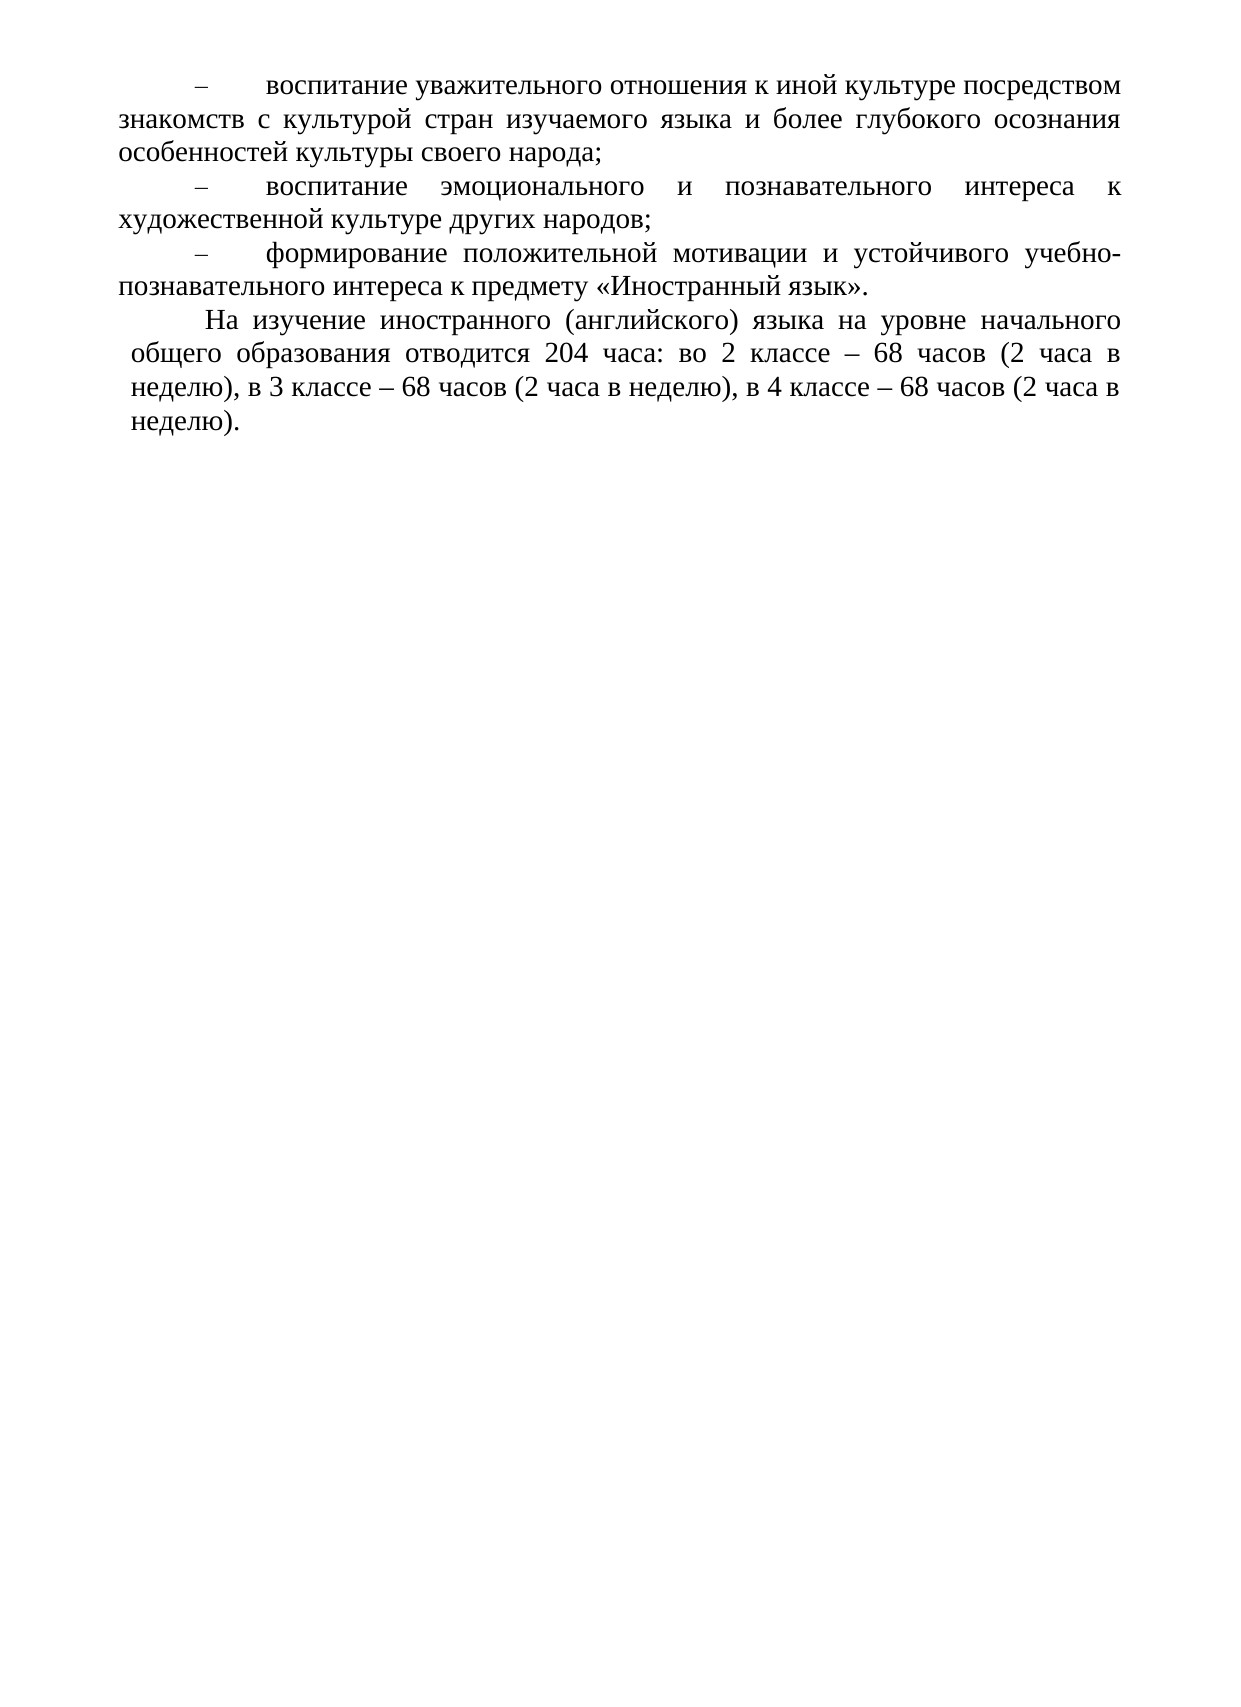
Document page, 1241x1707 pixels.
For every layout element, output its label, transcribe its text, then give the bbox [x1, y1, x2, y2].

list воспитание эмоционального и познавательного интереса к художественной культуре других народов; [118, 168, 1122, 235]
list воспитание уважительного отношения к иной культуре посредством знакомств с культурой стран изучаемого языка и более глубокого осознания особенностей культуры своего народа; [118, 67, 1122, 168]
text ‌На изучение иностранного (английского) языка на уровне начального общего образования отводится 204 часа: во 2 классе – 68 часов (2 часа в неделю), в 3 классе – 68 часов (2 часа в неделю), в 4 классе – 68 часов (2 часа в неделю).‌‌ [131, 302, 1122, 436]
list формирование положительной мотивации и устойчивого учебно-познавательного интереса к предмету «Иностранный язык». [118, 235, 1122, 302]
